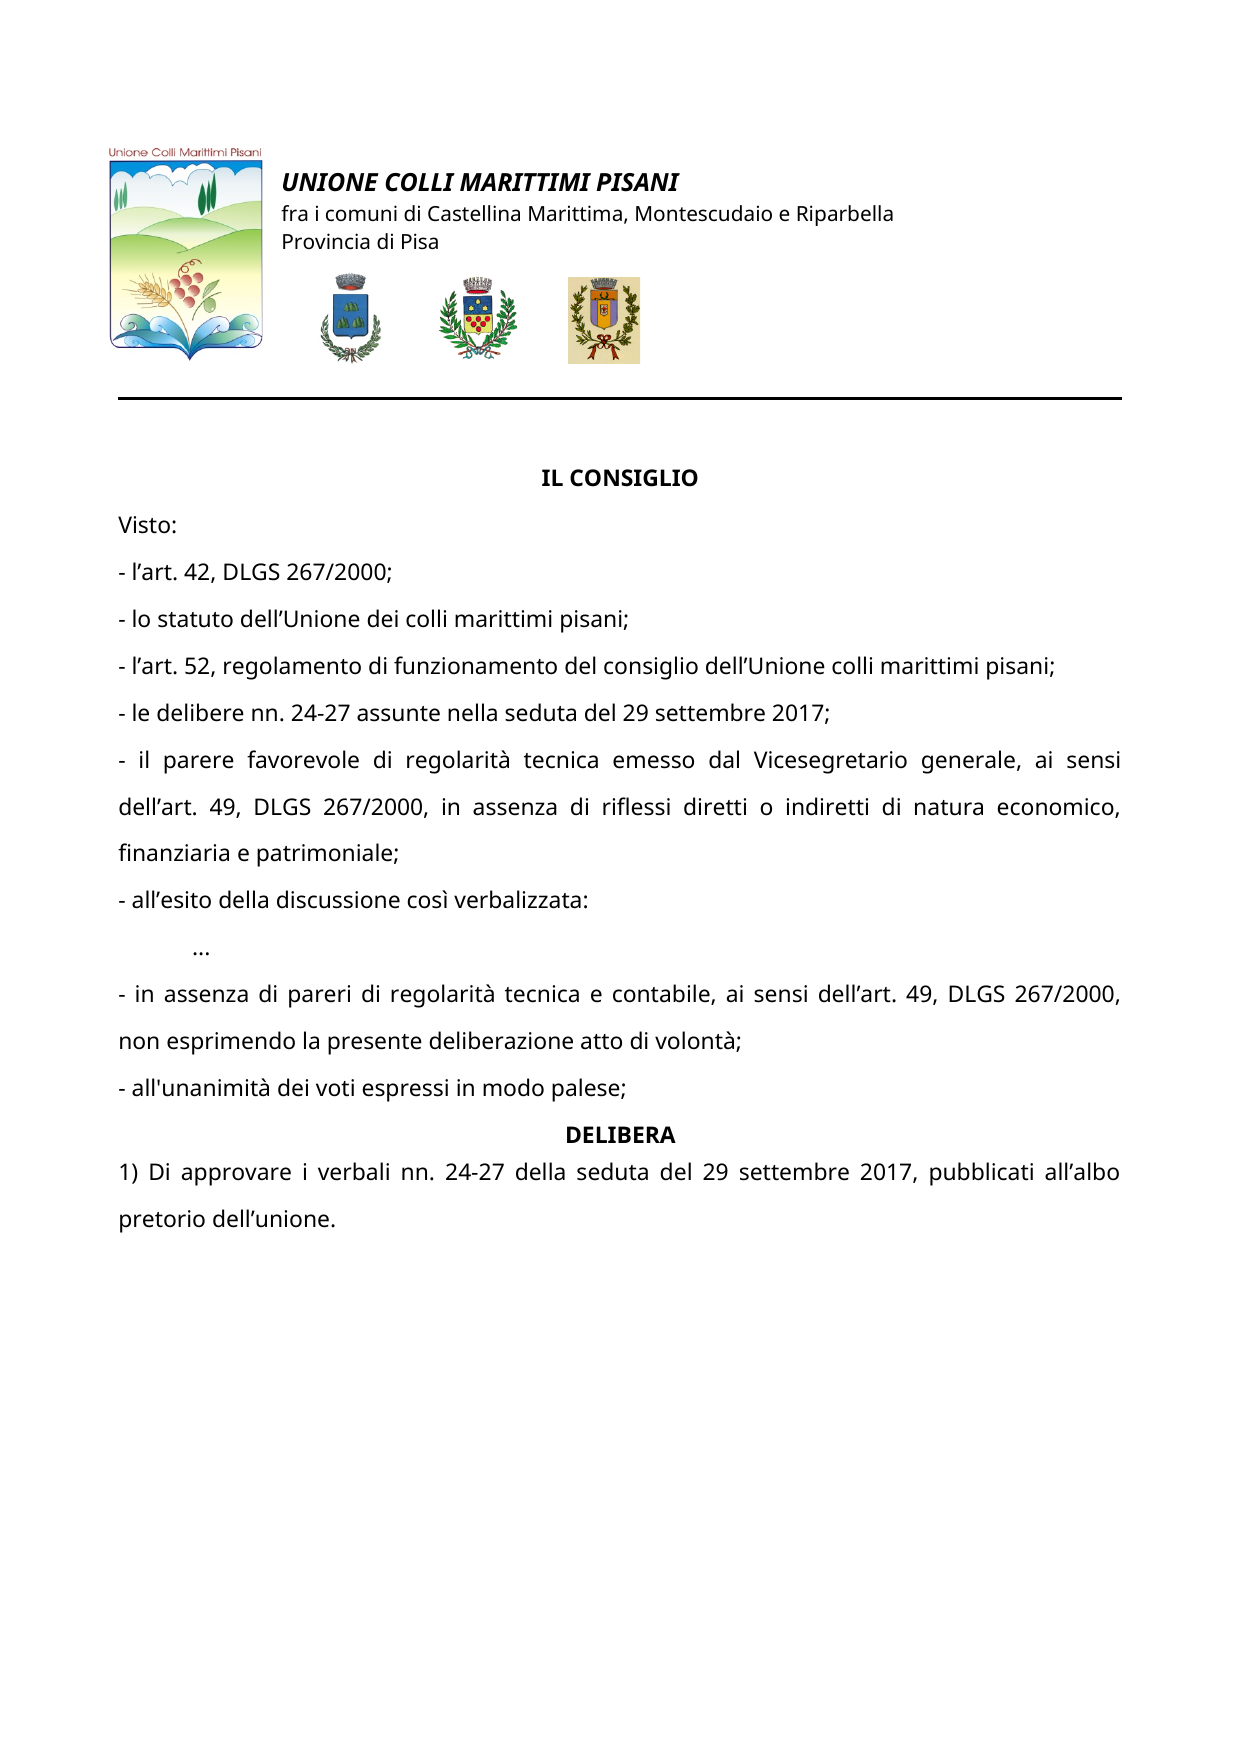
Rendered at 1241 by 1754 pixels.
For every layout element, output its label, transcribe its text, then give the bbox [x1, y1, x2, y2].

text - all'unanimità dei voti espressi in modo palese; [118, 1072, 1122, 1103]
text 1) Di approvare i verbali nn. 24-27 della seduta del 29 settembre 2017, pubblicati all’albo pretorio dell’unione. [118, 1156, 1122, 1234]
picture [568, 277, 641, 364]
text ... [118, 931, 1122, 962]
text - all’esito della discussione così verbalizzata: [118, 884, 1122, 915]
picture [318, 272, 383, 364]
text - l’art. 52, regolamento di funzionamento del consiglio dell’Unione colli marittimi pisani; [118, 650, 1122, 681]
text - in assenza di pareri di regolarità tecnica e contabile, ai sensi dell’art. 49, DLGS 267/2000, non esprimendo la presente deliberazione atto di volontà; [118, 978, 1122, 1056]
text - il parere favorevole di regolarità tecnica emesso dal Vicesegretario generale, ai sensi dell’art. 49, DLGS 267/2000, in assenza di riflessi diretti o indiretti di natura economico, finanziaria e patrimoniale; [118, 743, 1122, 868]
text IL CONSIGLIO [118, 462, 1122, 493]
text Visto: [118, 509, 1122, 540]
picture [432, 272, 525, 364]
text Provincia di Pisa [263, 227, 1122, 256]
picture [109, 148, 263, 361]
text - le delibere nn. 24-27 assunte nella seduta del 29 settembre 2017; [118, 697, 1122, 728]
text - l’art. 42, DLGS 267/2000; [118, 556, 1122, 587]
subtitle DELIBERA [118, 1118, 1122, 1150]
text - lo statuto dell’Unione dei colli marittimi pisani; [118, 603, 1122, 634]
text UNIONE COLLI MARITTIMI PISANI [263, 165, 1122, 199]
text fra i comuni di Castellina Marittima, Montescudaio e Riparbella [263, 199, 1122, 227]
